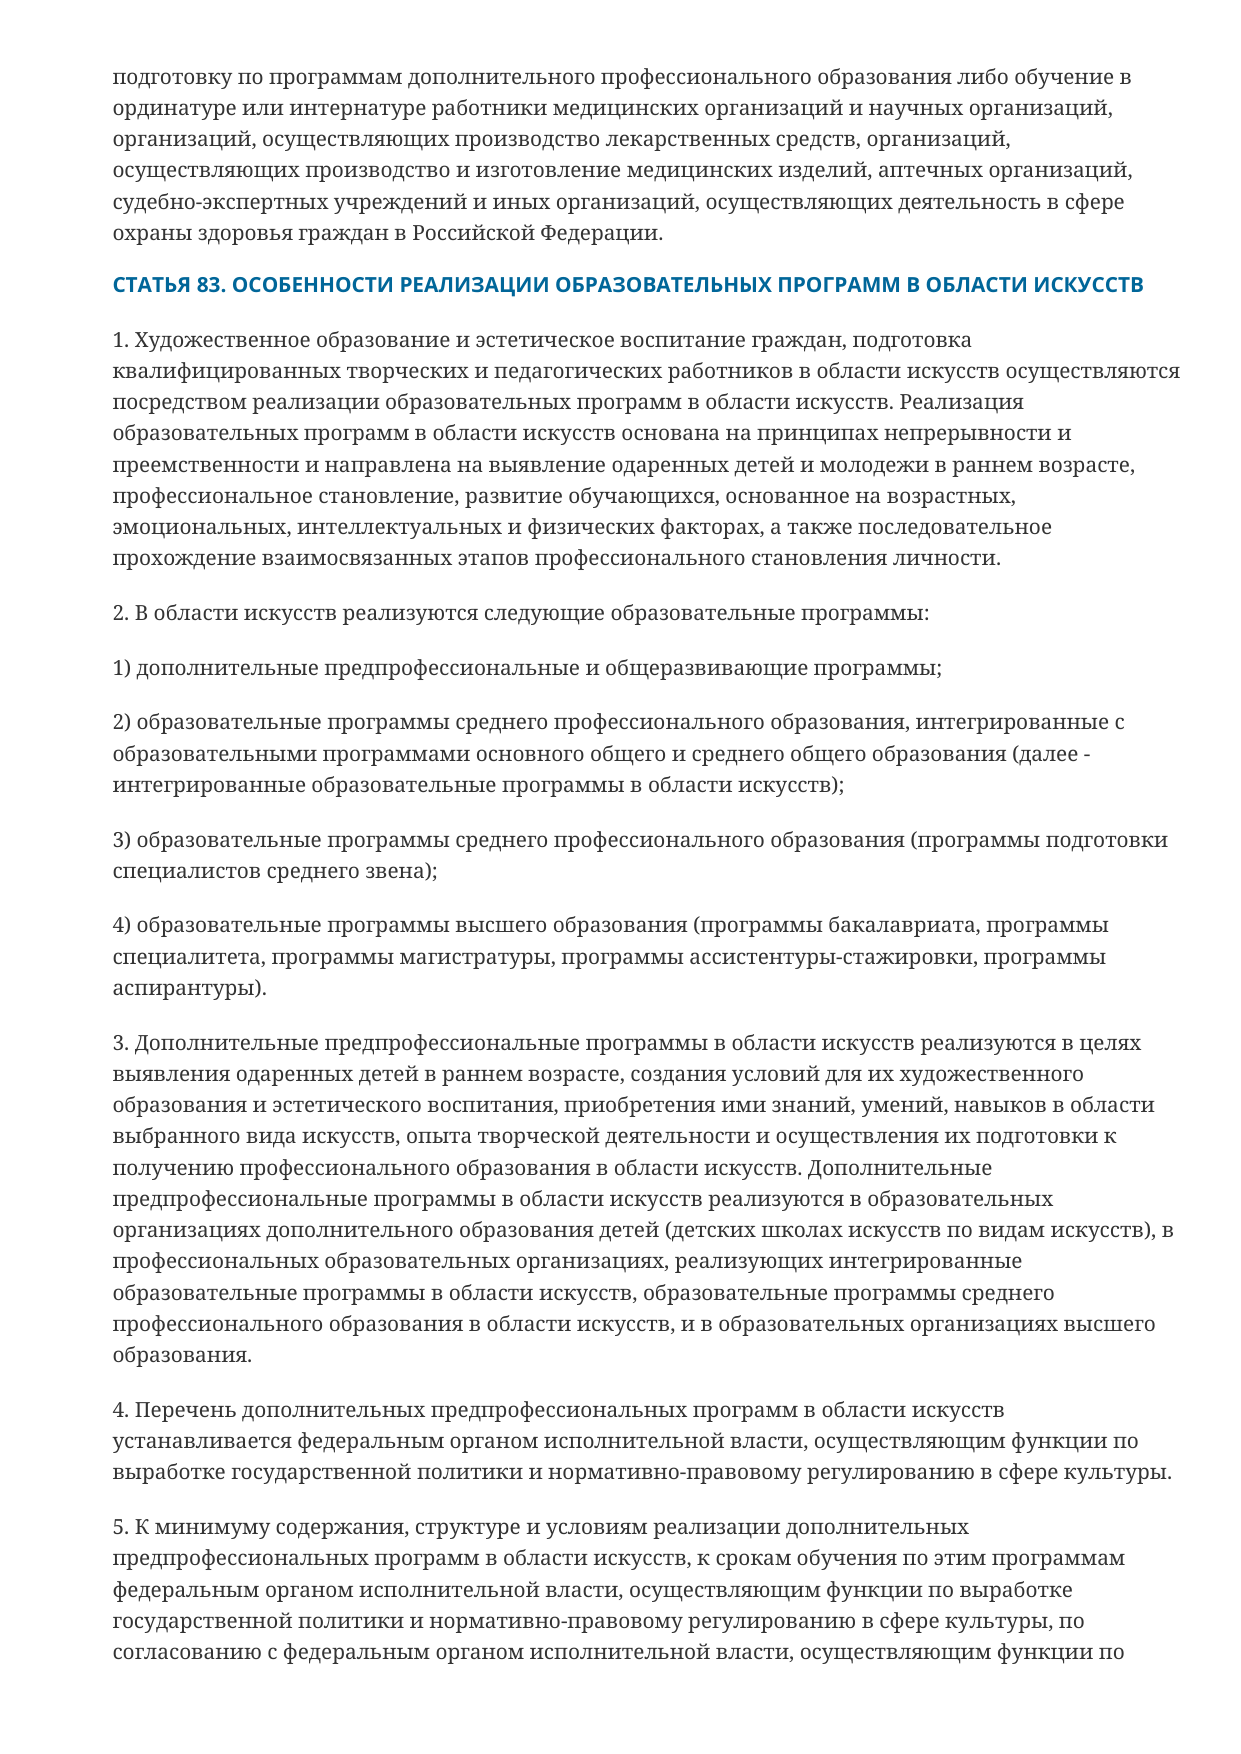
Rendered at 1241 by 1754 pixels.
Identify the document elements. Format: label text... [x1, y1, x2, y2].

text 3) образовательные программы среднего профессионального образования (программы подготовки специалистов среднего звена); [112, 822, 1187, 884]
text 3. Дополнительные предпрофессиональные программы в области искусств реализуются в целях выявления одаренных детей в раннем возрасте, создания условий для их художественного образования и эстетического воспитания, приобретения ими знаний, умений, навыков в области выбранного вида искусств, опыта творческой деятельности и осуществления их подготовки к получению профессионального образования в области искусств. Дополнительные предпрофессиональные программы в области искусств реализуются в образовательных организациях дополнительного образования детей (детских школах искусств по видам искусств), в профессиональных образовательных организациях, реализующих интегрированные образовательные программы в области искусств, образовательные программы среднего профессионального образования в области искусств, и в образовательных организациях высшего образования. [112, 1025, 1187, 1369]
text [112, 1509, 1187, 1666]
text 2) образовательные программы среднего профессионального образования, интегрированные с образовательными программами основного общего и среднего общего образования (далее - интегрированные образовательные программы в области искусств); [112, 705, 1187, 798]
text 2. В области искусств реализуются следующие образовательные программы: [112, 595, 1187, 627]
text 4. Перечень дополнительных предпрофессиональных программ в области искусств устанавливается федеральным органом исполнительной власти, осуществляющим функции по выработке государственной политики и нормативно-правовому регулированию в сфере культуры. [112, 1392, 1187, 1486]
subtitle СТАТЬЯ 83. ОСОБЕННОСТИ РЕАЛИЗАЦИИ ОБРАЗОВАТЕЛЬНЫХ ПРОГРАММ В ОБЛАСТИ ИСКУССТВ [112, 270, 1187, 298]
text 1) дополнительные предпрофессиональные и общеразвивающие программы; [112, 650, 1187, 681]
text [112, 59, 1187, 247]
text 4) образовательные программы высшего образования (программы бакалавриата, программы специалитета, программы магистратуры, программы ассистентуры-стажировки, программы аспирантуры). [112, 908, 1187, 1002]
text 1. Художественное образование и эстетическое воспитание граждан, подготовка квалифицированных творческих и педагогических работников в области искусств осуществляются посредством реализации образовательных программ в области искусств. Реализация образовательных программ в области искусств основана на принципах непрерывности и преемственности и направлена на выявление одаренных детей и молодежи в раннем возрасте, профессиональное становление, развитие обучающихся, основанное на возрастных, эмоциональных, интеллектуальных и физических факторах, а также последовательное прохождение взаимосвязанных этапов профессионального становления личности. [112, 322, 1187, 572]
